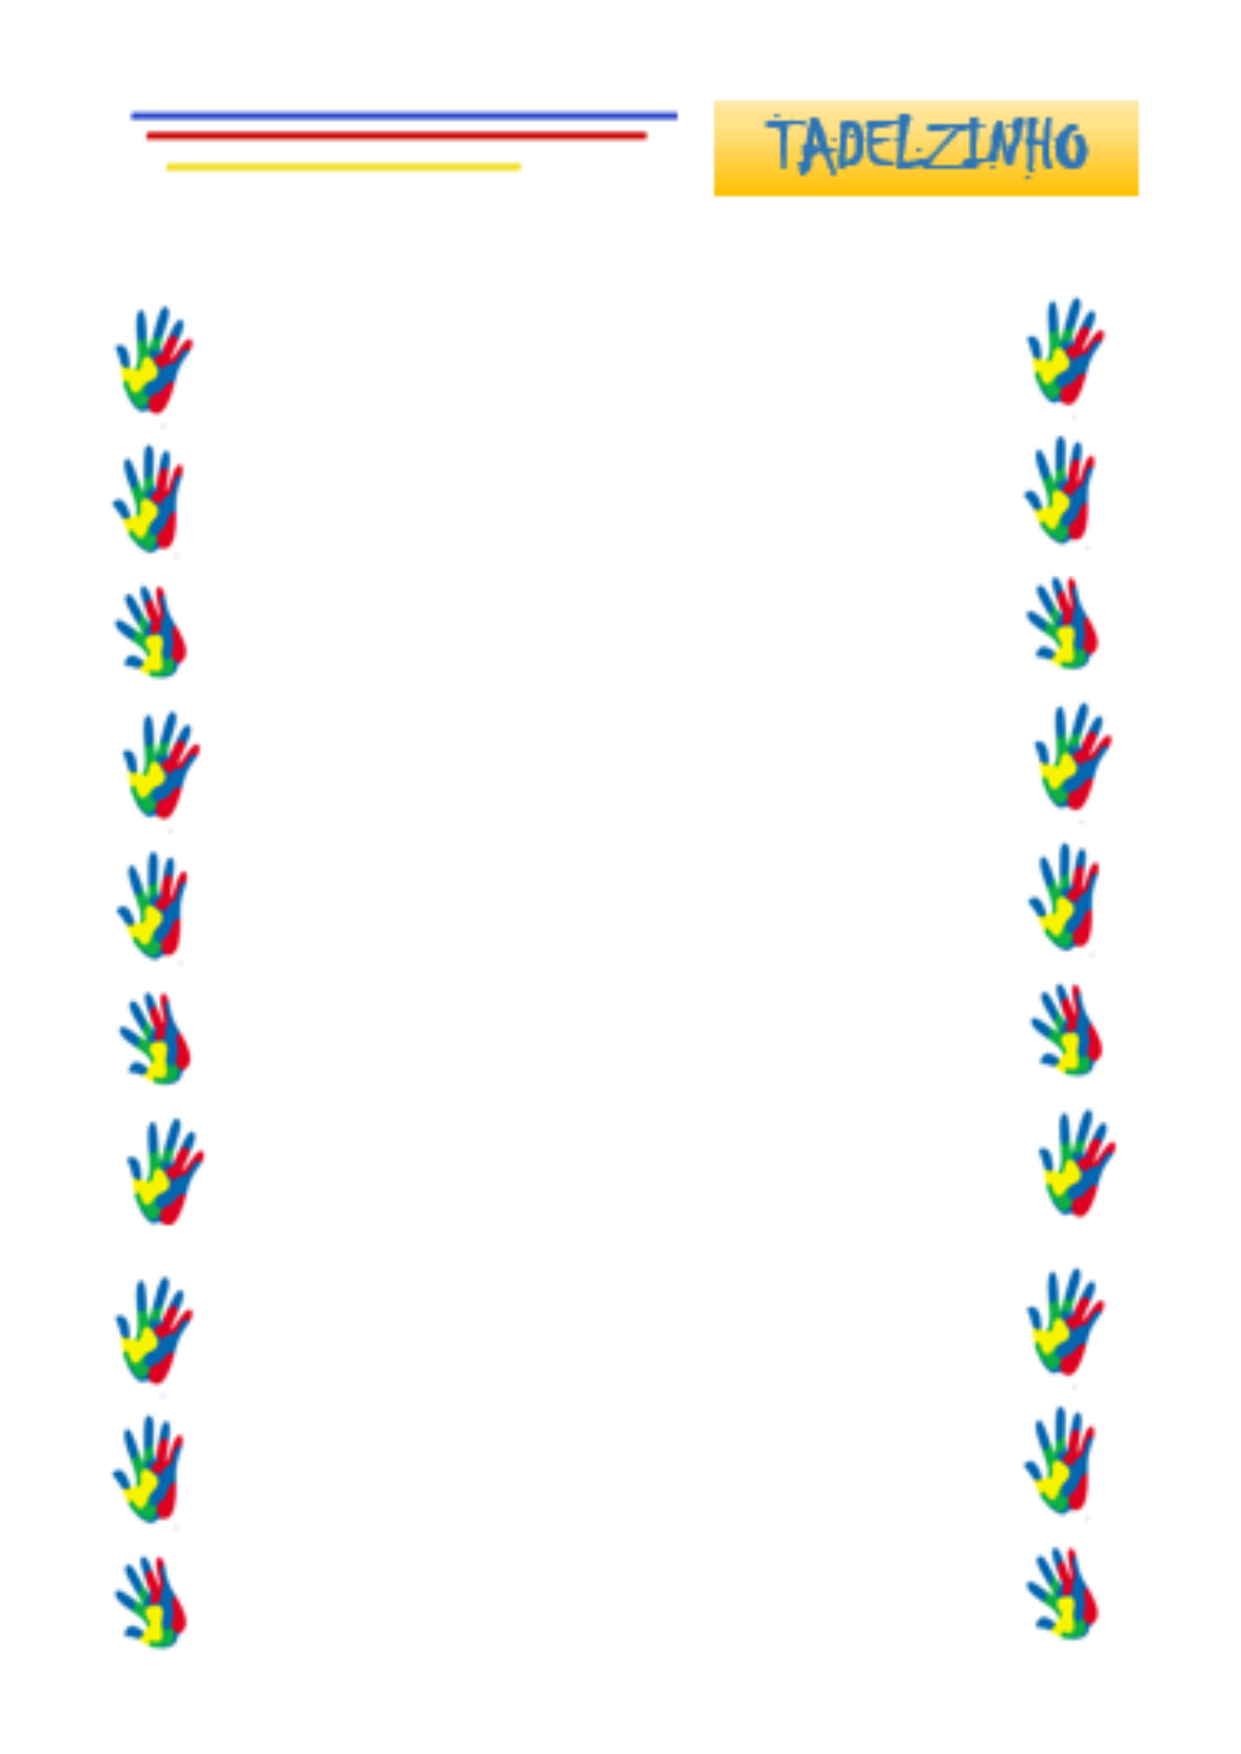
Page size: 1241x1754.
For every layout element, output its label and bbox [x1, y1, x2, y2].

picture [75, 75, 1183, 1679]
